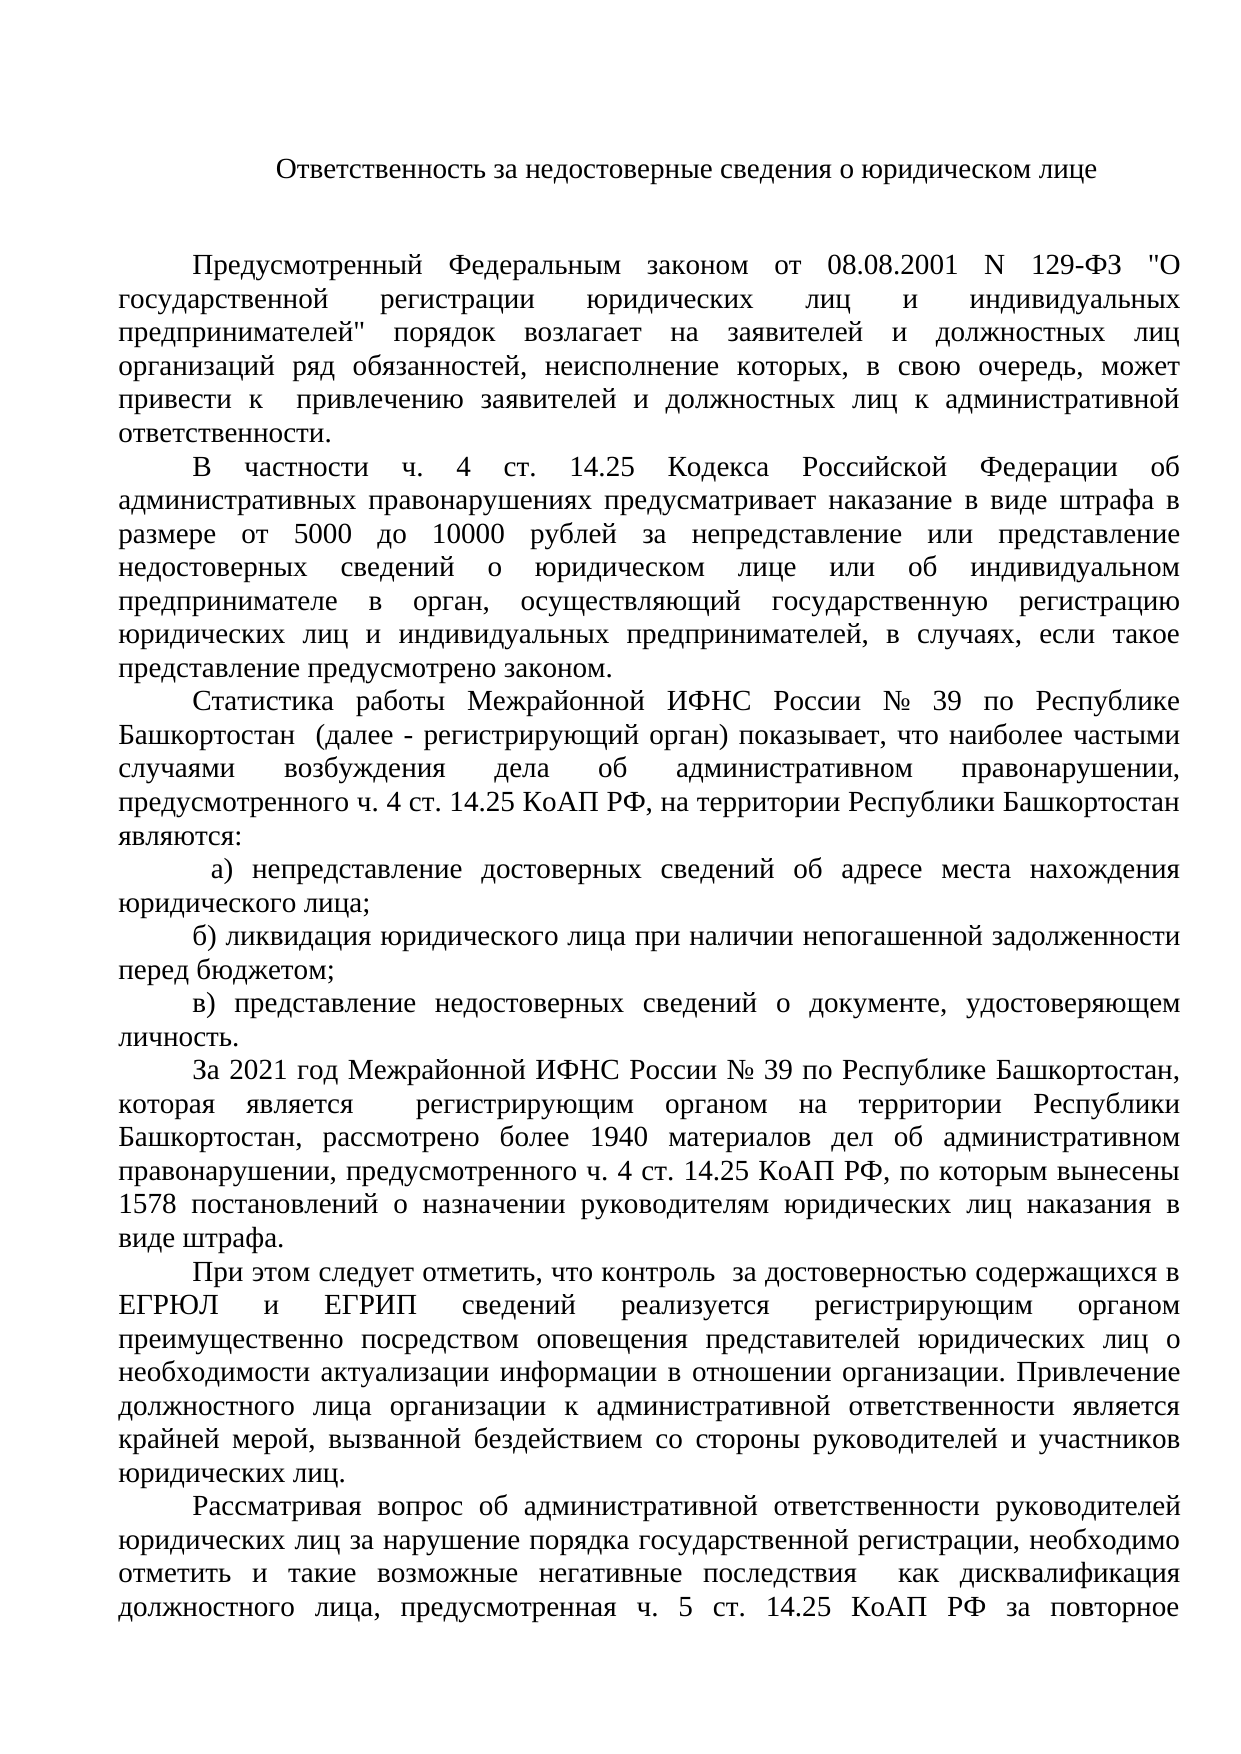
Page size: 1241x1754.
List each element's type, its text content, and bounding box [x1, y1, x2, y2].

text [118, 1488, 1181, 1623]
text При этом следует отметить, что контроль за достоверностью содержащихся в ЕГРЮЛ и ЕГРИП сведений реализуется регистрирующим органом преимущественно посредством оповещения представителей юридических лиц о необходимости актуализации информации в отношении организации. Привлечение должностного лица организации к административной ответственности является крайней мерой, вызванной бездействием со стороны руководителей и участников юридических лиц. [118, 1254, 1181, 1488]
text Статистика работы Межрайонной ИФНС России № 39 по Республике Башкортостан (далее - регистрирующий орган) показывает, что наиболее частыми случаями возбуждения дела об административном правонарушении, предусмотренного ч. 4 ст. 14.25 КоАП РФ, на территории Республики Башкортостан являются: [118, 683, 1181, 851]
text в) представление недостоверных сведений о документе, удостоверяющем личность. [118, 985, 1181, 1052]
text б) ликвидация юридического лица при наличии непогашенной задолженности перед бюджетом; [118, 918, 1181, 985]
text Ответственность за недостоверные сведения о юридическом лице [118, 152, 1181, 185]
text В частности ч. 4 ст. 14.25 Кодекса Российской Федерации об административных правонарушениях предусматривает наказание в виде штрафа в размере от 5000 до 10000 рублей за непредставление или представление недостоверных сведений о юридическом лице или об индивидуальном предпринимателе в орган, осуществляющий государственную регистрацию юридических лиц и индивидуальных предпринимателей, в случаях, если такое представление предусмотрено законом. [118, 449, 1181, 683]
text За 2021 год Межрайонной ИФНС России № 39 по Республике Башкортостан, которая является регистрирующим органом на территории Республики Башкортостан, рассмотрено более 1940 материалов дел об административном правонарушении, предусмотренного ч. 4 ст. 14.25 КоАП РФ, по которым вынесены 1578 постановлений о назначении руководителям юридических лиц наказания в виде штрафа. [118, 1052, 1181, 1254]
text Предусмотренный Федеральным законом от 08.08.2001 N 129-ФЗ "О государственной регистрации юридических лиц и индивидуальных предпринимателей" порядок возлагает на заявителей и должностных лиц организаций ряд обязанностей, неисполнение которых, в свою очередь, может привести к привлечению заявителей и должностных лиц к административной ответственности. [118, 247, 1181, 449]
text а) непредставление достоверных сведений об адресе места нахождения юридического лица; [118, 851, 1181, 918]
